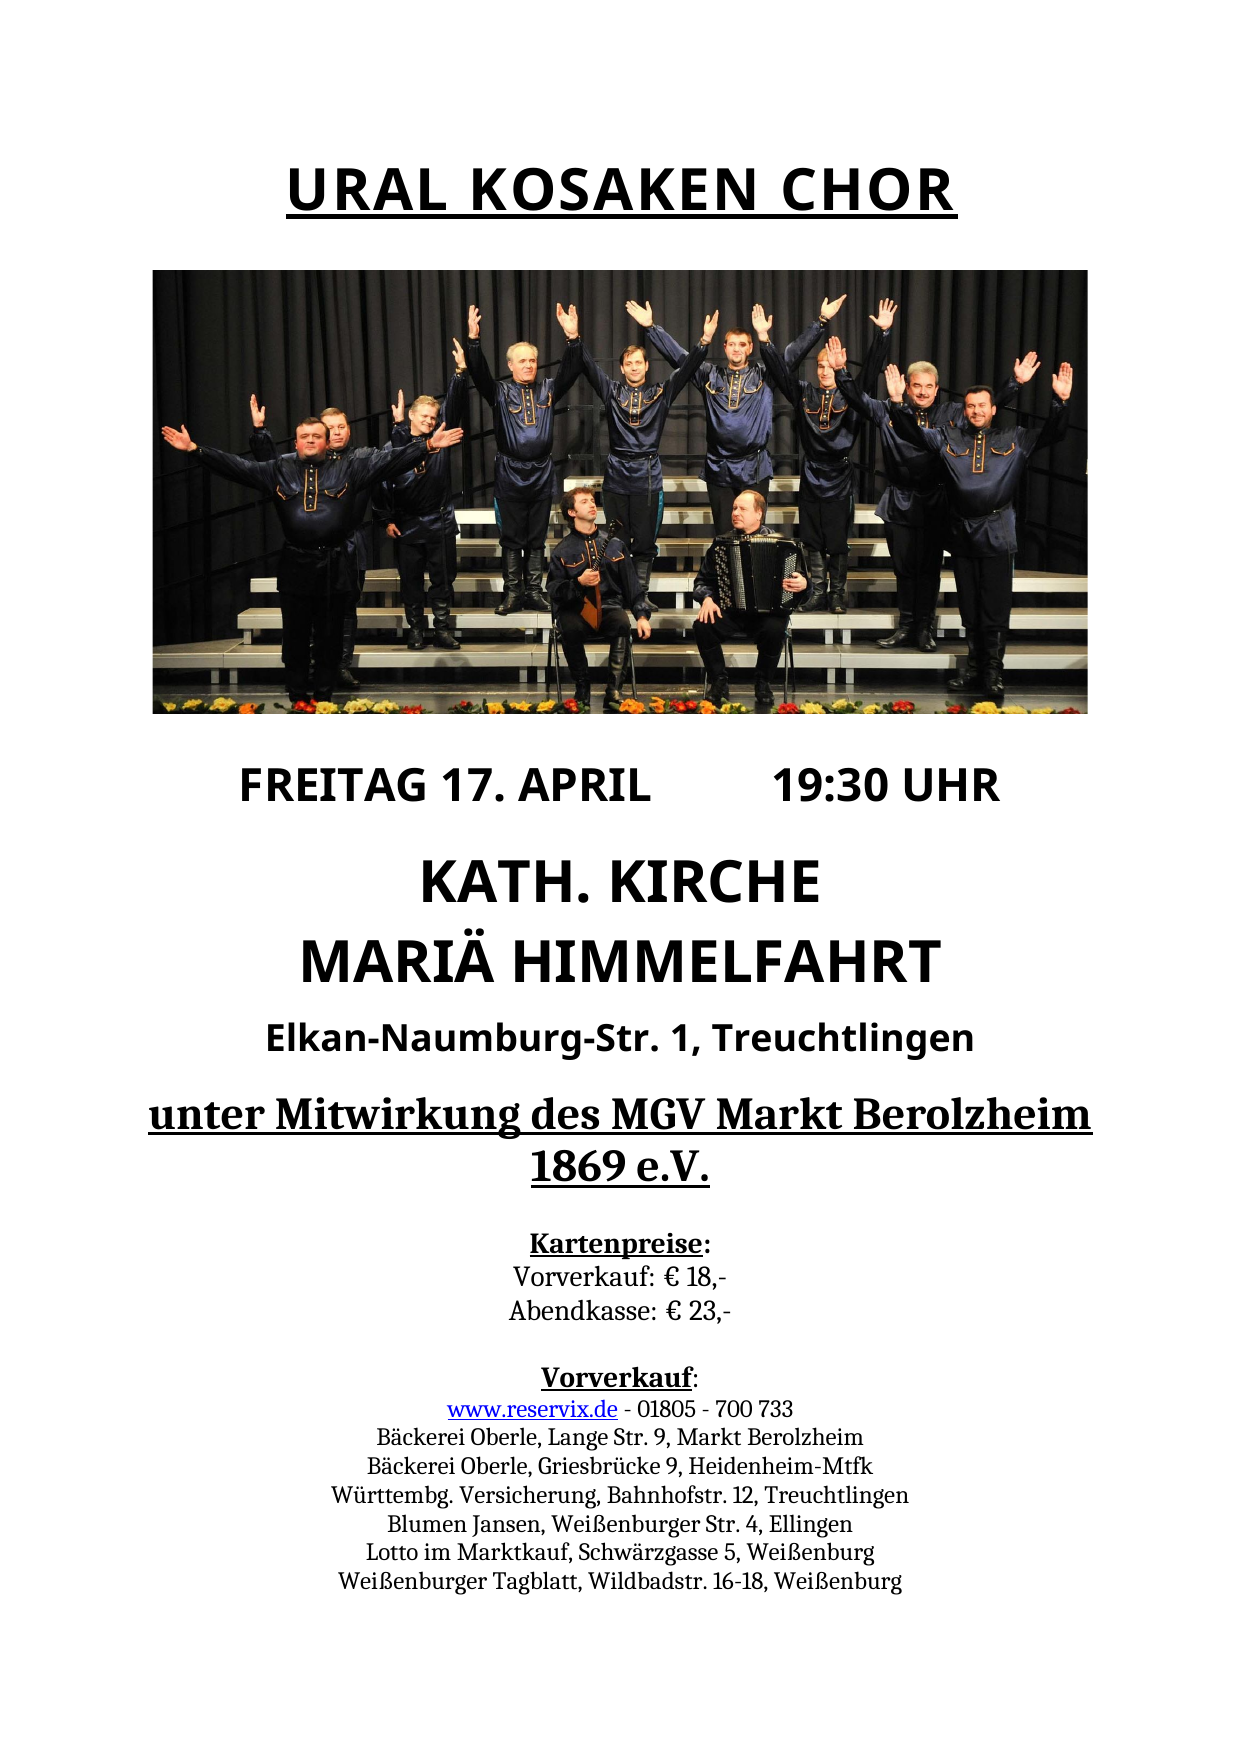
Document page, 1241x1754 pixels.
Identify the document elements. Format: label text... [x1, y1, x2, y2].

text Weißenburger Tagblatt, Wildbadstr. 16-18, Weißenburg [148, 1567, 1093, 1596]
text Abendkasse: € 23,- [148, 1294, 1093, 1327]
text KATH. KIRCHE [148, 841, 1093, 920]
text Kartenpreise: [148, 1227, 1093, 1260]
text URAL KOSAKEN CHOR [148, 148, 1093, 227]
text Bäckerei Oberle, Lange Str. 9, Markt Berolzheim [148, 1423, 1093, 1452]
text Württembg. Versicherung, Bahnhofstr. 12, Treuchtlingen [148, 1481, 1093, 1509]
text www.reservix.de - 01805 - 700 733 [148, 1394, 1093, 1423]
text Vorverkauf: [148, 1361, 1093, 1394]
text Elkan-Naumburg-Str. 1, Treuchtlingen [148, 1011, 1093, 1062]
text MARIÄ HIMMELFAHRT [148, 920, 1093, 999]
text Lotto im Marktkauf, Schwärzgasse 5, Weißenburg [148, 1538, 1093, 1567]
text Vorverkauf: € 18,- [148, 1260, 1093, 1294]
picture [152, 270, 1088, 714]
text FREITAG 17. APRIL 19:30 UHR [148, 753, 1093, 815]
text unter Mitwirkung des MGV Markt Berolzheim 1869 e.V. [148, 1088, 1093, 1132]
text unter Mitwirkung des MGV Markt Berolzheim 1869 e.V. [148, 1135, 1093, 1193]
text Bäckerei Oberle, Griesbrücke 9, Heidenheim-Mtfk [148, 1452, 1093, 1481]
text Blumen Jansen, Weißenburger Str. 4, Ellingen [148, 1509, 1093, 1538]
